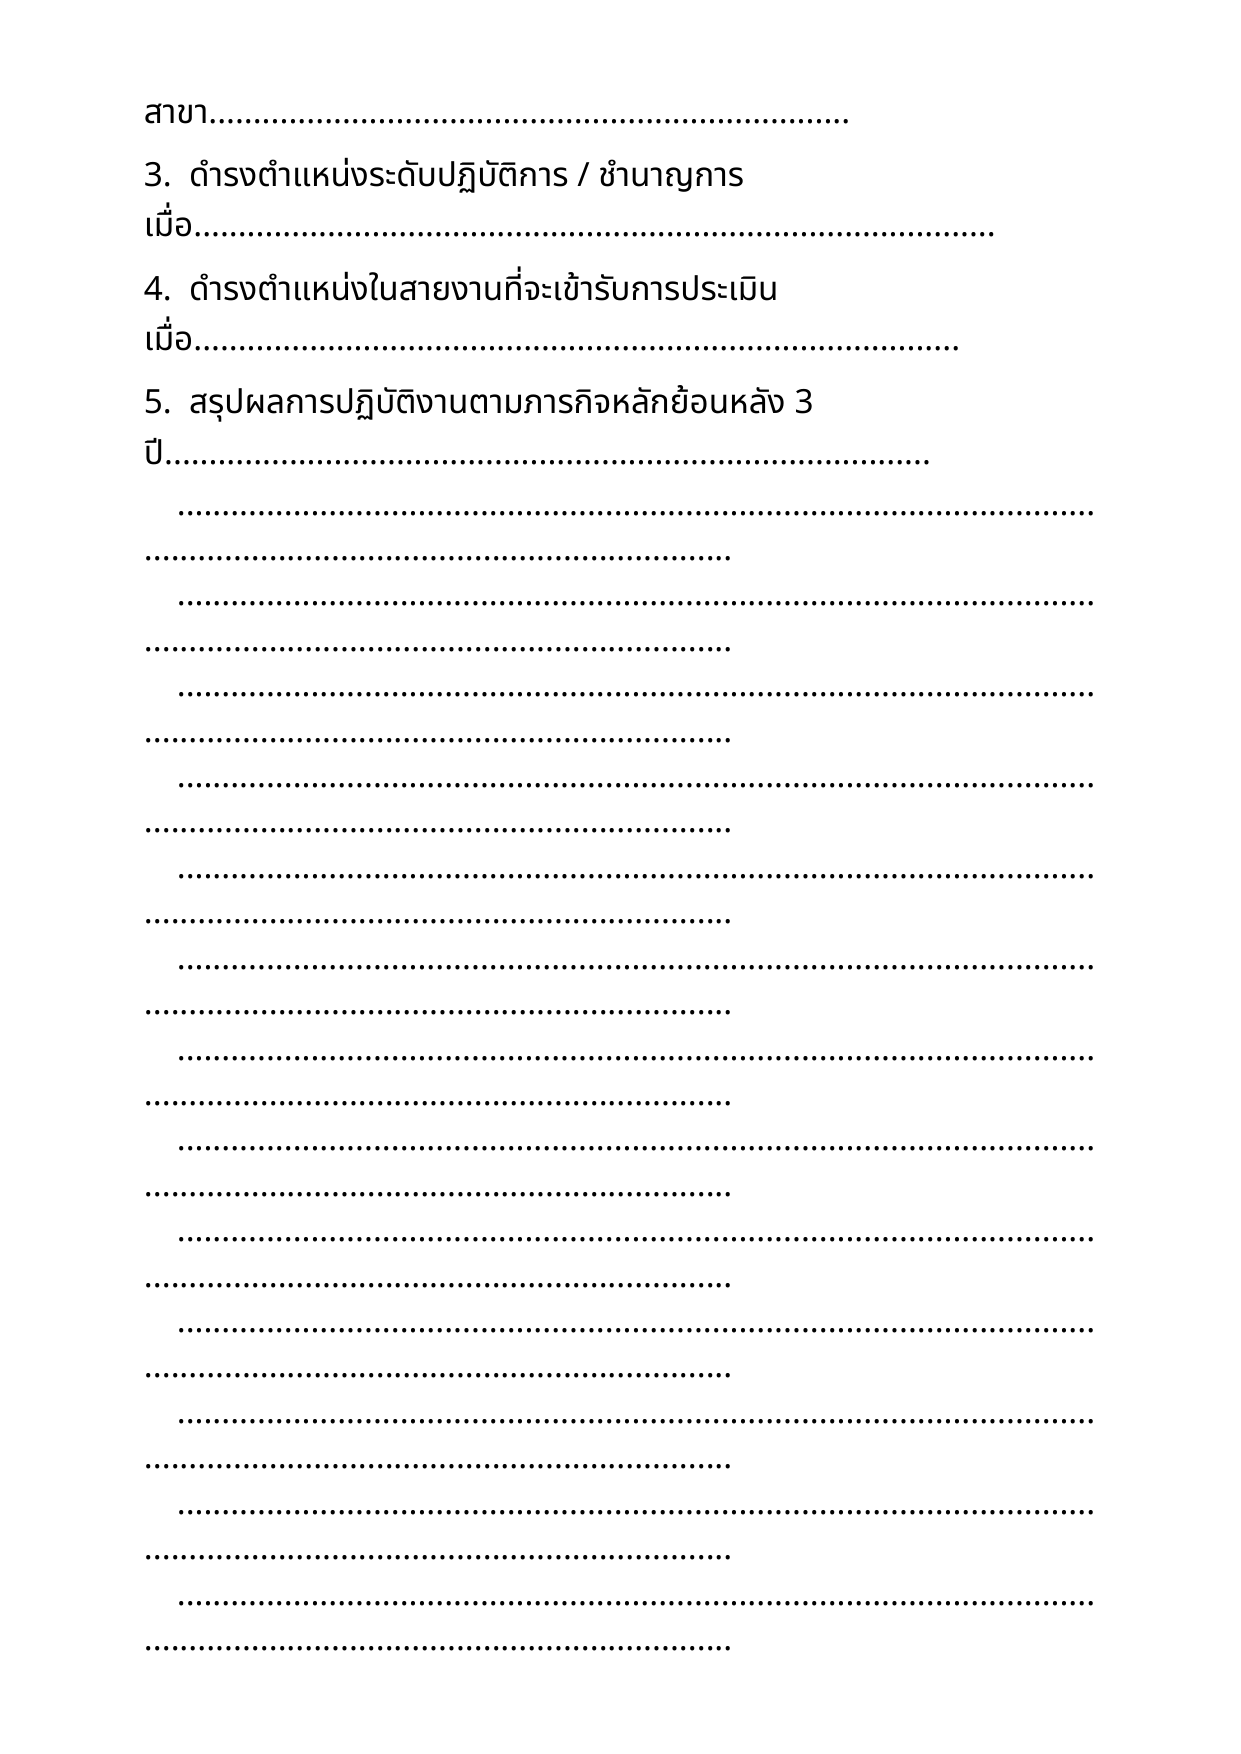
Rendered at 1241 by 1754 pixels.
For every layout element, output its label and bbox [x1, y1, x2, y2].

table_cell [133, 75, 1110, 1660]
